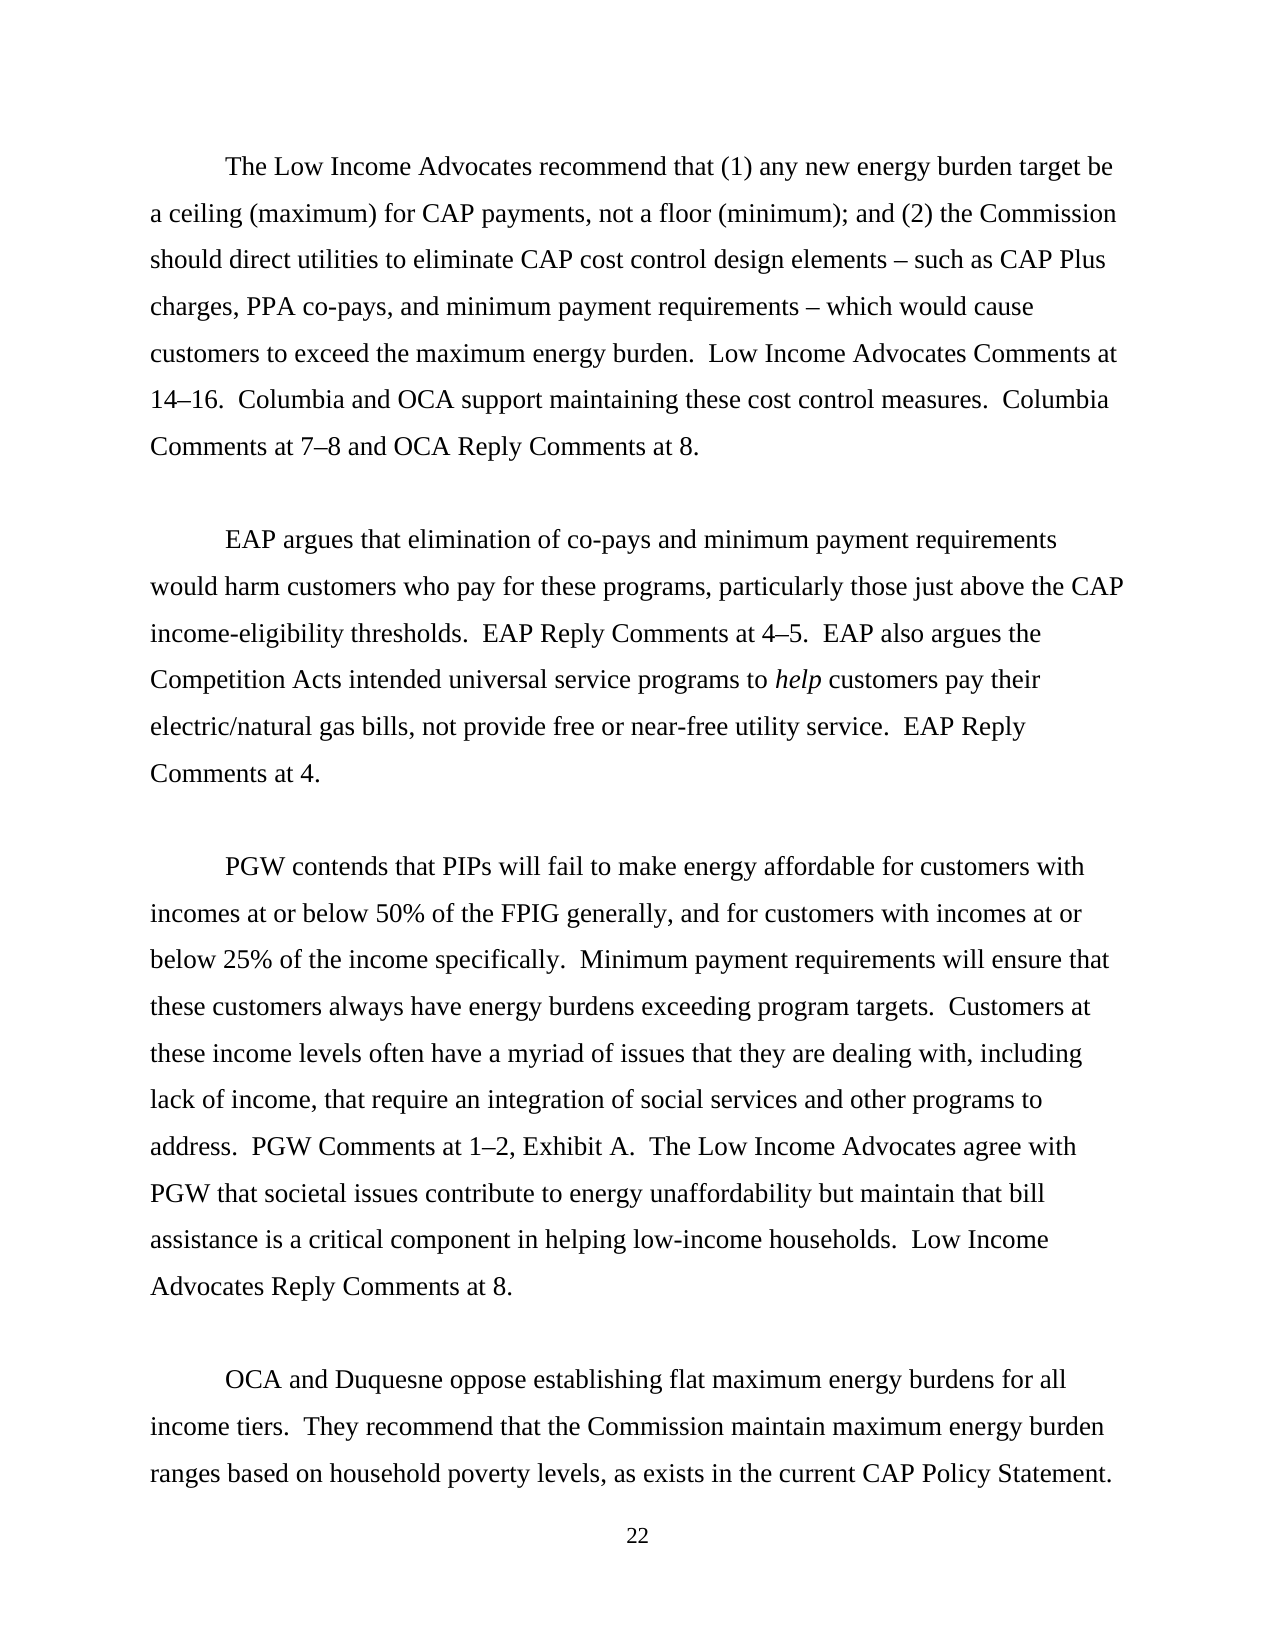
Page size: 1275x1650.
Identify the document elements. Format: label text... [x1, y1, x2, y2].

text EAP argues that elimination of co-pays and minimum payment requirements would harm customers who pay for these programs, particularly those just above the CAP income-eligibility thresholds. EAP Reply Comments at 4–5. EAP also argues the Competition Acts intended universal service programs to help customers pay their electric/natural gas bills, not provide free or near-free utility service. EAP Reply Comments at 4. [150, 523, 1125, 788]
text The Low Income Advocates recommend that (1) any new energy burden target be a ceiling (maximum) for CAP payments, not a floor (minimum); and (2) the Commission should direct utilities to eliminate CAP cost control design elements – such as CAP Plus charges, PPA co-pays, and minimum payment requirements – which would cause customers to exceed the maximum energy burden. Low Income Advocates Comments at 14–16. Columbia and OCA support maintaining these cost control measures. Columbia Comments at 7–8 and OCA Reply Comments at 8. [150, 150, 1125, 461]
text PGW contends that PIPs will fail to make energy affordable for customers with incomes at or below 50% of the FPIG generally, and for customers with incomes at or below 25% of the income specifically. Minimum payment requirements will ensure that these customers always have energy burdens exceeding program targets. Customers at these income levels often have a myriad of issues that they are dealing with, including lack of income, that require an integration of social services and other programs to address. PGW Comments at 1–2, Exhibit A. The Low Income Advocates agree with PGW that societal issues contribute to energy unaffordability but maintain that bill assistance is a critical component in helping low-income households. Low Income Advocates Reply Comments at 8. [150, 850, 1125, 1301]
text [150, 1363, 1125, 1488]
